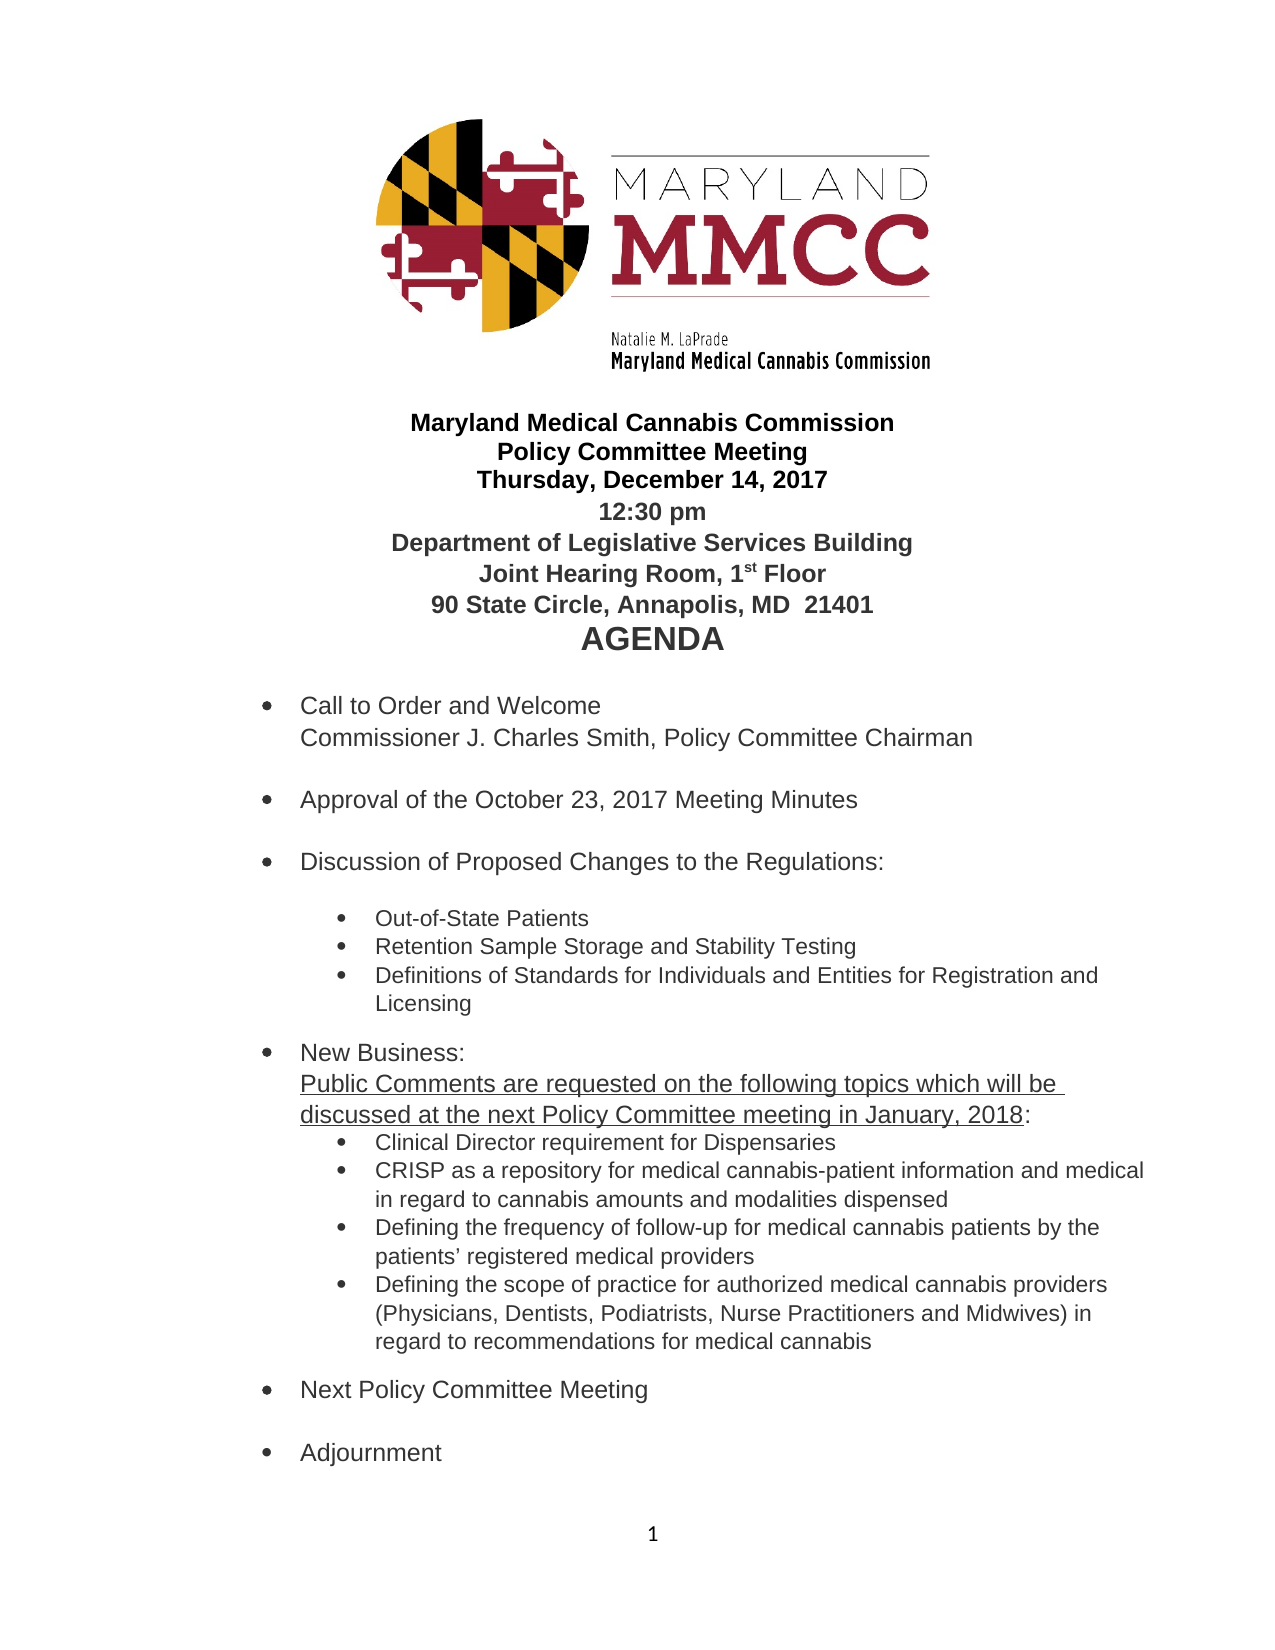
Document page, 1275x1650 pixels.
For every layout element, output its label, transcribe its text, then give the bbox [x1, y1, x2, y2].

list Defining the frequency of follow-up for medical cannabis patients by the patients’ registered medical providers [337, 1214, 1155, 1269]
list Retention Sample Storage and Stability Testing [337, 933, 1155, 959]
list Approval of the October 23, 2017 Meeting Minutes [262, 782, 1155, 814]
list CRISP as a repository for medical cannabis-patient information and medical in regard to cannabis amounts and modalities dispensed [337, 1157, 1155, 1212]
text Department of Legislative Services Building [150, 525, 1155, 557]
text Maryland Medical Cannabis Commission [150, 408, 1155, 437]
list Adjournment [262, 1436, 1155, 1467]
text Commissioner J. Charles Smith, Policy Committee Chairman [300, 720, 1155, 751]
list New Business: [262, 1035, 1155, 1066]
list Discussion of Proposed Changes to the Regulations: [262, 845, 1155, 876]
text Joint Hearing Room, 1st Floor [150, 557, 1155, 588]
text 12:30 pm [150, 494, 1155, 525]
list Defining the scope of practice for authorized medical cannabis providers (Physicians, Dentists, Podiatrists, Nurse Practitioners and Midwives) in regard to recommendations for medical cannabis [337, 1271, 1155, 1354]
text AGENDA [150, 619, 1155, 657]
list Next Policy Committee Meeting [262, 1373, 1155, 1404]
list Definitions of Standards for Individuals and Entities for Registration and Licensing [337, 962, 1155, 1016]
list Call to Order and Welcome [262, 689, 1155, 720]
text Policy Committee Meeting [150, 437, 1155, 465]
text Public Comments are requested on the following topics which will be discussed at the next Policy Committee meeting in January, 2018: [300, 1066, 1155, 1129]
text Thursday, December 14, 2017 [150, 465, 1155, 494]
picture [358, 103, 947, 389]
list Out-of-State Patients [337, 905, 1155, 931]
list Clinical Director requirement for Dispensaries [337, 1129, 1155, 1155]
text 90 State Circle, Annapolis, MD 21401 [150, 588, 1155, 619]
